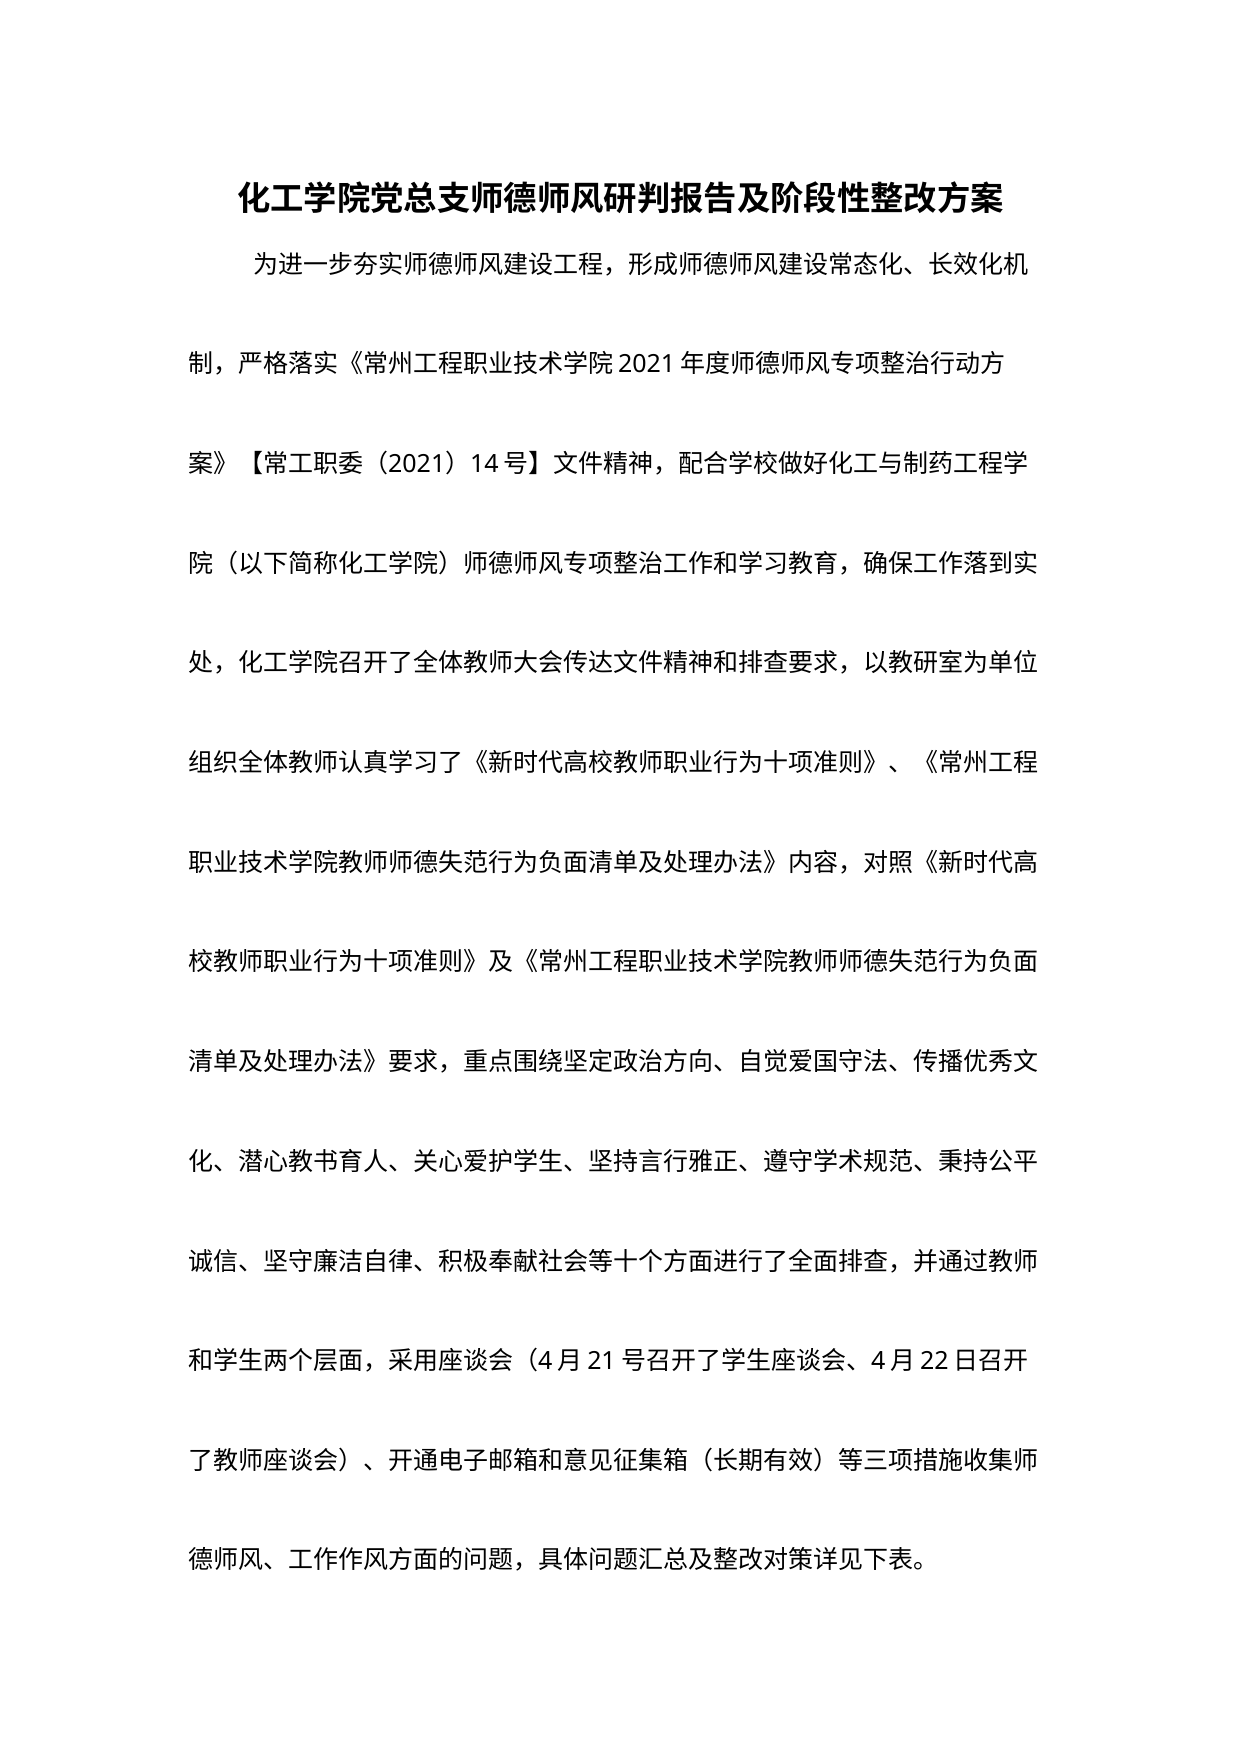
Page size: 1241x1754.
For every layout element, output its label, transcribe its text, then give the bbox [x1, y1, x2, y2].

text 化工学院党总支师德师风研判报告及阶段性整改方案 [188, 162, 1052, 229]
text 为进一步夯实师德师风建设工程，形成师德师风建设常态化、长效化机制，严格落实《常州工程职业技术学院2021年度师德师风专项整治行动方案》【常工职委（2021）14号】文件精神，配合学校做好化工与制药工程学院（以下简称化工学院）师德师风专项整治工作和学习教育，确保工作落到实处，化工学院召开了全体教师大会传达文件精神和排查要求，以教研室为单位组织全体教师认真学习了《新时代高校教师职业行为十项准则》、《常州工程职业技术学院教师师德失范行为负面清单及处理办法》内容，对照《新时代高校教师职业行为十项准则》及《常州工程职业技术学院教师师德失范行为负面清单及处理办法》要求，重点围绕坚定政治方向、自觉爱国守法、传播优秀文化、潜心教书育人、关心爱护学生、坚持言行雅正、遵守学术规范、秉持公平诚信、坚守廉洁自律、积极奉献社会等十个方面进行了全面排查，并通过教师和学生两个层面，采用座谈会（4月21号召开了学生座谈会、4月22日召开了教师座谈会）、开通电子邮箱和意见征集箱（长期有效）等三项措施收集师德师风、工作作风方面的问题，具体问题汇总及整改对策详见下表。 [188, 229, 1052, 1591]
